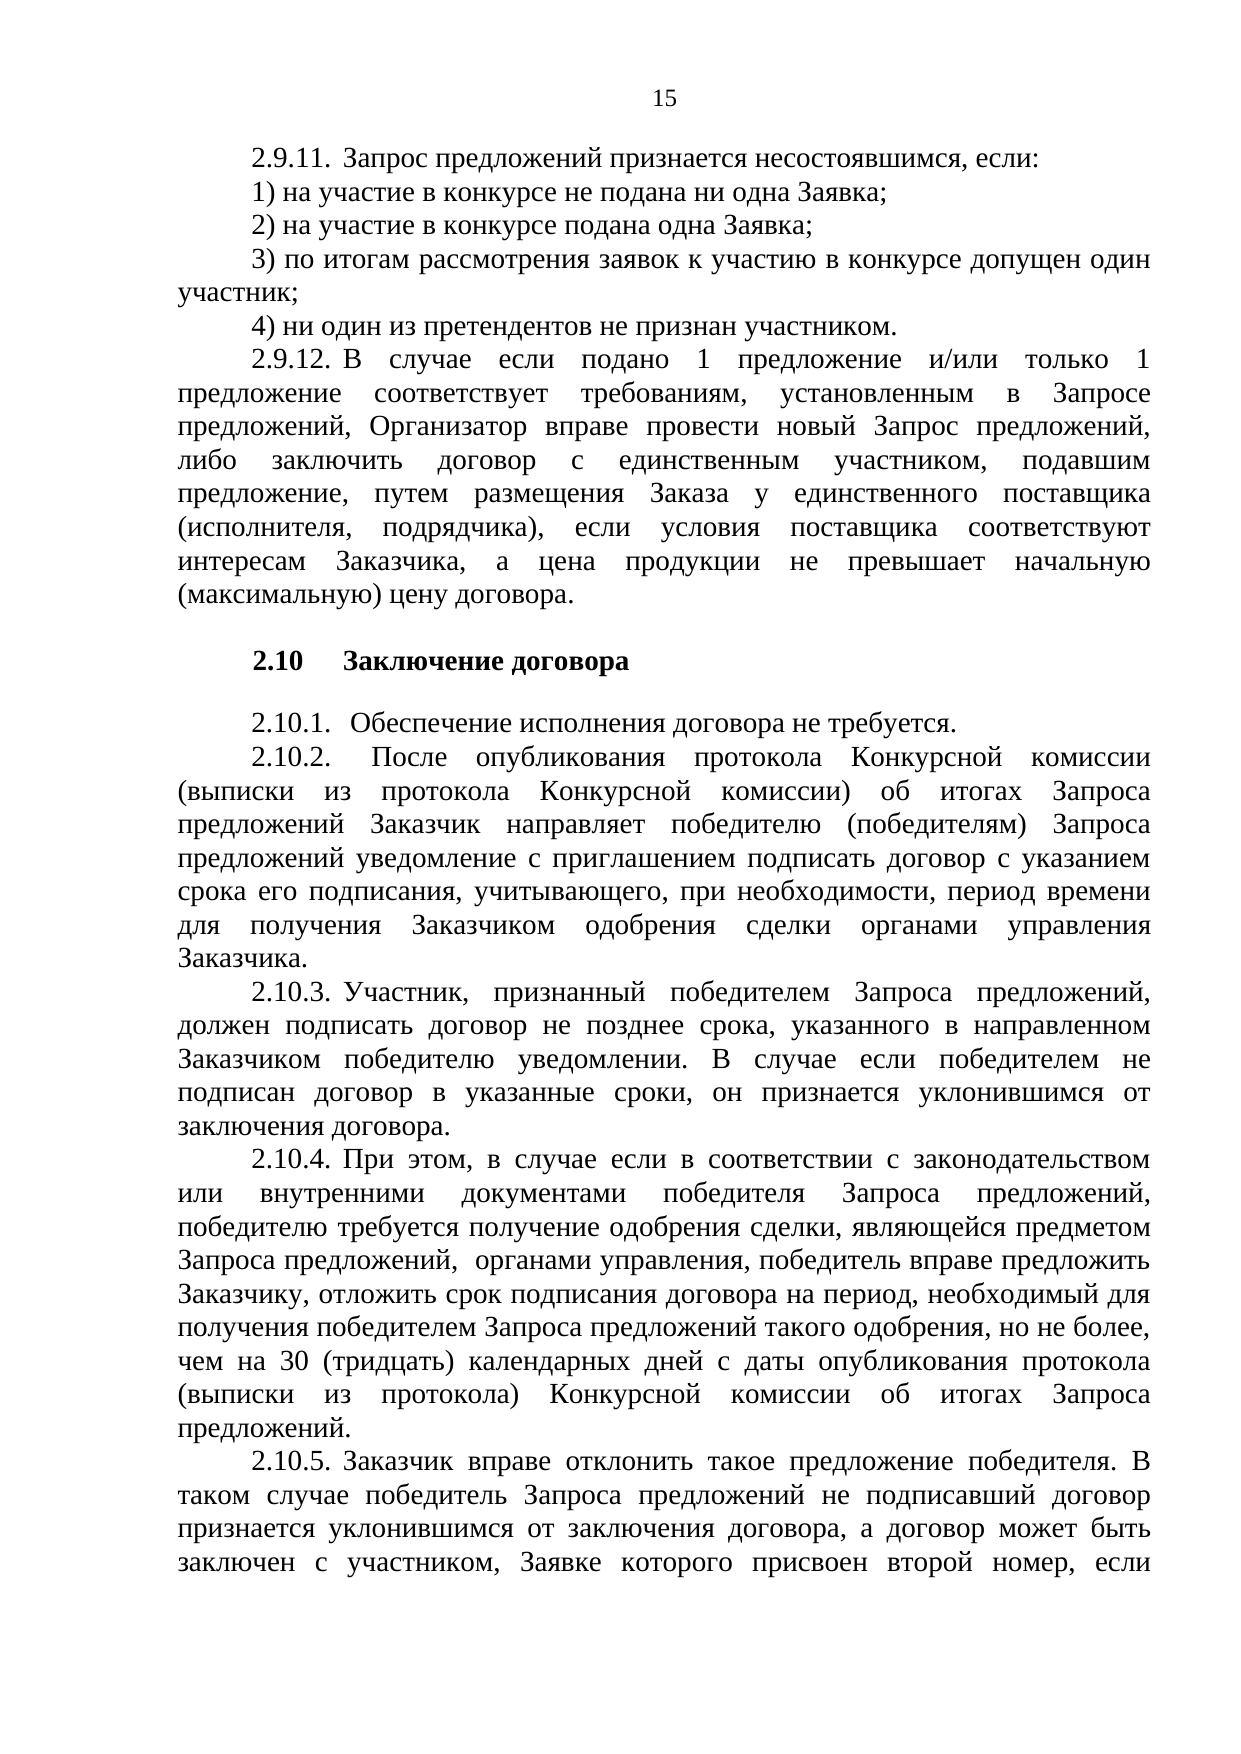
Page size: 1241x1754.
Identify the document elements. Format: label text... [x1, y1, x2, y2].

text 1) на участие в конкурсе не подана ни одна Заявка; [177, 174, 1152, 207]
text 4) ни один из претендентов не признан участником. [177, 308, 1152, 341]
list После опубликования протокола Конкурсной комиссии (выписки из протокола Конкурсной комиссии) об итогах Запроса предложений Заказчик направляет победителю (победителям) Запроса предложений уведомление с приглашением подписать договор с указанием срока его подписания, учитывающего, при необходимости, период времени для получения Заказчиком одобрения сделки органами управления Заказчика. [177, 739, 1152, 974]
list Запрос предложений признается несостоявшимся, если: [177, 140, 1152, 174]
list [177, 1443, 1152, 1578]
list Обеспечение исполнения договора не требуется. [177, 706, 1152, 739]
list В случае если подано 1 предложение и/или только 1 предложение соответствует требованиям, установленным в Запросе предложений, Организатор вправе провести новый Запрос предложений, либо заключить договор с единственным участником, подавшим предложение, путем размещения Заказа у единственного поставщика (исполнителя, подрядчика), если условия поставщика соответствуют интересам Заказчика, а цена продукции не превышает начальную (максимальную) цену договора. [177, 341, 1152, 610]
subtitle Заключение договора [177, 643, 1152, 677]
text 3) по итогам рассмотрения заявок к участию в конкурсе допущен один участник; [177, 241, 1152, 308]
list Участник, признанный победителем Запроса предложений, должен подписать договор не позднее срока, указанного в направленном Заказчиком победителю уведомлении. В случае если победителем не подписан договор в указанные сроки, он признается уклонившимся от заключения договора. [177, 974, 1152, 1142]
text 2) на участие в конкурсе подана одна Заявка; [177, 207, 1152, 241]
list При этом, в случае если в соответствии с законодательством или внутренними документами победителя Запроса предложений, победителю требуется получение одобрения сделки, являющейся предметом Запроса предложений, органами управления, победитель вправе предложить Заказчику, отложить срок подписания договора на период, необходимый для получения победителем Запроса предложений такого одобрения, но не более, чем на 30 (тридцать) календарных дней с даты опубликования протокола (выписки из протокола) Конкурсной комиссии об итогах Запроса предложений. [177, 1142, 1152, 1443]
